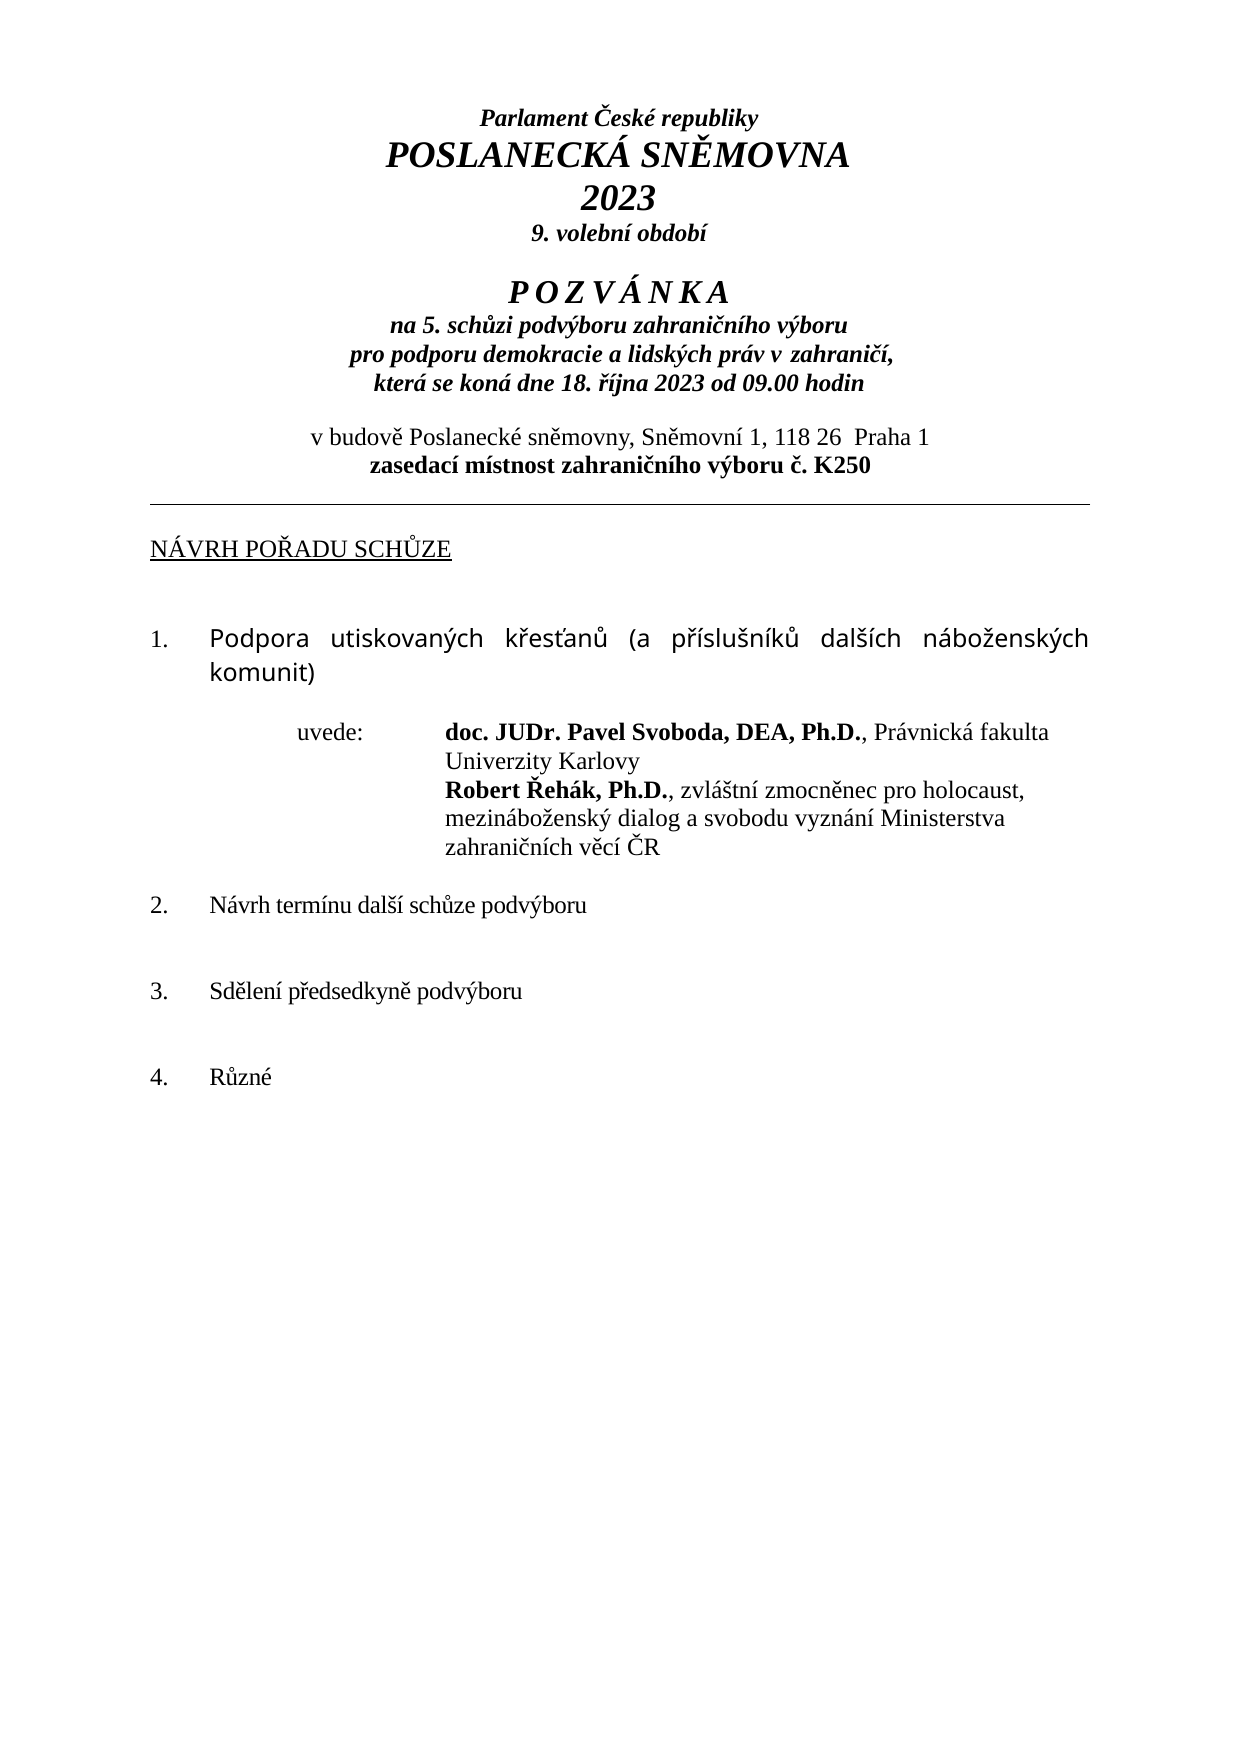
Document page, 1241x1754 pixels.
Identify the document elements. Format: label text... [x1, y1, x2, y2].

text 2023 [150, 175, 1090, 218]
text v budově Poslanecké sněmovny, Sněmovní 1, 118 26 Praha 1 zasedací místnost zahraničního výboru č. K250 [150, 422, 1090, 504]
text 9. volební období [150, 218, 1090, 247]
list Různé [150, 1062, 1090, 1091]
list Návrh termínu další schůze podvýboru [150, 890, 1090, 918]
list Sdělení předsedkyně podvýboru [150, 976, 1090, 1005]
text NÁVRH POŘADU SCHůZe [150, 534, 1090, 563]
text POSLANECKÁ SNĚMOVNA [150, 132, 1090, 175]
text POZVÁNKA [150, 272, 1090, 311]
list Podpora utiskovaných křesťanů (a příslušníků dalších náboženských komunit) [150, 620, 1090, 688]
text která se koná dne 18. října 2023 od 09.00 hodin [150, 368, 1090, 397]
text Robert Řehák, Ph.D., zvláštní zmocněnec pro holocaust, mezináboženský dialog a svobodu vyznání Ministerstva zahraničních věcí ČR [445, 775, 1090, 861]
text uvede: doc. JUDr. Pavel Svoboda, DEA, Ph.D., Právnická fakulta Univerzity Karlovy [297, 717, 1090, 775]
text Parlament České republiky [150, 103, 1090, 132]
text na 5. schůzi podvýboru zahraničního výboru [150, 311, 1090, 339]
text pro podporu demokracie a lidských práv v zahraničí, [150, 339, 1090, 368]
